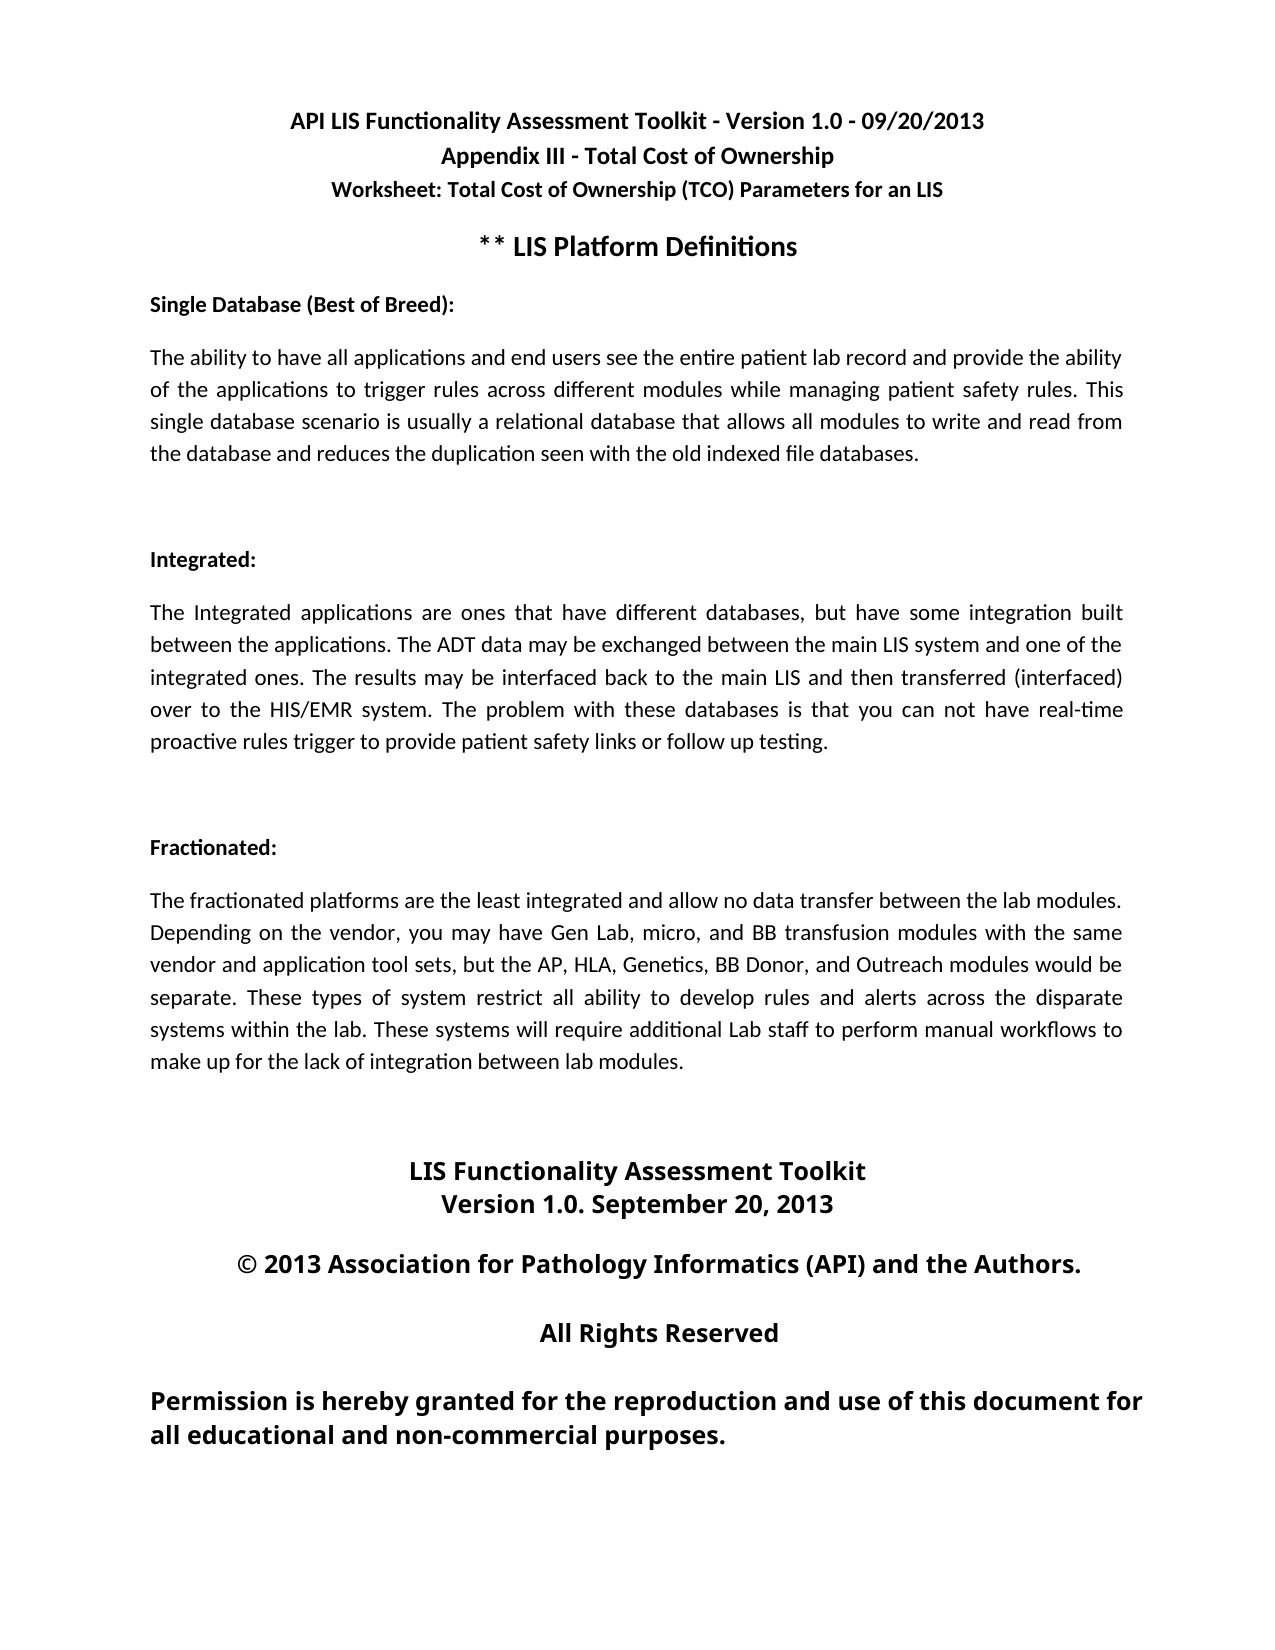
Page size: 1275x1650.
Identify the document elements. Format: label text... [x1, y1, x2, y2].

text LIS Functionality Assessment Toolkit [150, 1153, 1125, 1187]
text The fractionated platforms are the least integrated and allow no data transfer between the lab modules. Depending on the vendor, you may have Gen Lab, micro, and BB transfusion modules with the same vendor and application tool sets, but the AP, HLA, Genetics, BB Donor, and Outreach modules would be separate. These types of system restrict all ability to develop rules and alerts across the disparate systems within the lab. These systems will require additional Lab staff to perform manual workflows to make up for the lack of integration between lab modules. [150, 886, 1125, 1075]
text The ability to have all applications and end users see the entire patient lab record and provide the ability of the applications to trigger rules across different modules while managing patient safety rules. This single database scenario is usually a relational database that allows all modules to write and read from the database and reduces the duplication seen with the old indexed file databases. [150, 343, 1125, 467]
table_header © 2013 Association for Pathology Informatics (API) and the Authors. [147, 1247, 1172, 1315]
text Single Database (Best of Breed): [150, 290, 1125, 318]
text The Integrated applications are ones that have different databases, but have some integration built between the applications. The ADT data may be exchanged between the main LIS system and one of the integrated ones. The results may be interfaced back to the main LIS and then transferred (interfaced) over to the HIS/EMR system. The problem with these databases is that you can not have real-time proactive rules trigger to provide patient safety links or follow up testing. [150, 598, 1125, 755]
text Integrated: [150, 545, 1125, 573]
table_cell Permission is hereby granted for the reproduction and use of this document for all educational and non-commercial purposes. [147, 1349, 1172, 1452]
text Fractionated: [150, 833, 1125, 861]
text ** LIS Platform Definitions [150, 228, 1125, 263]
table_cell All Rights Reserved [147, 1315, 1172, 1349]
text Version 1.0. September 20, 2013 [150, 1187, 1125, 1221]
